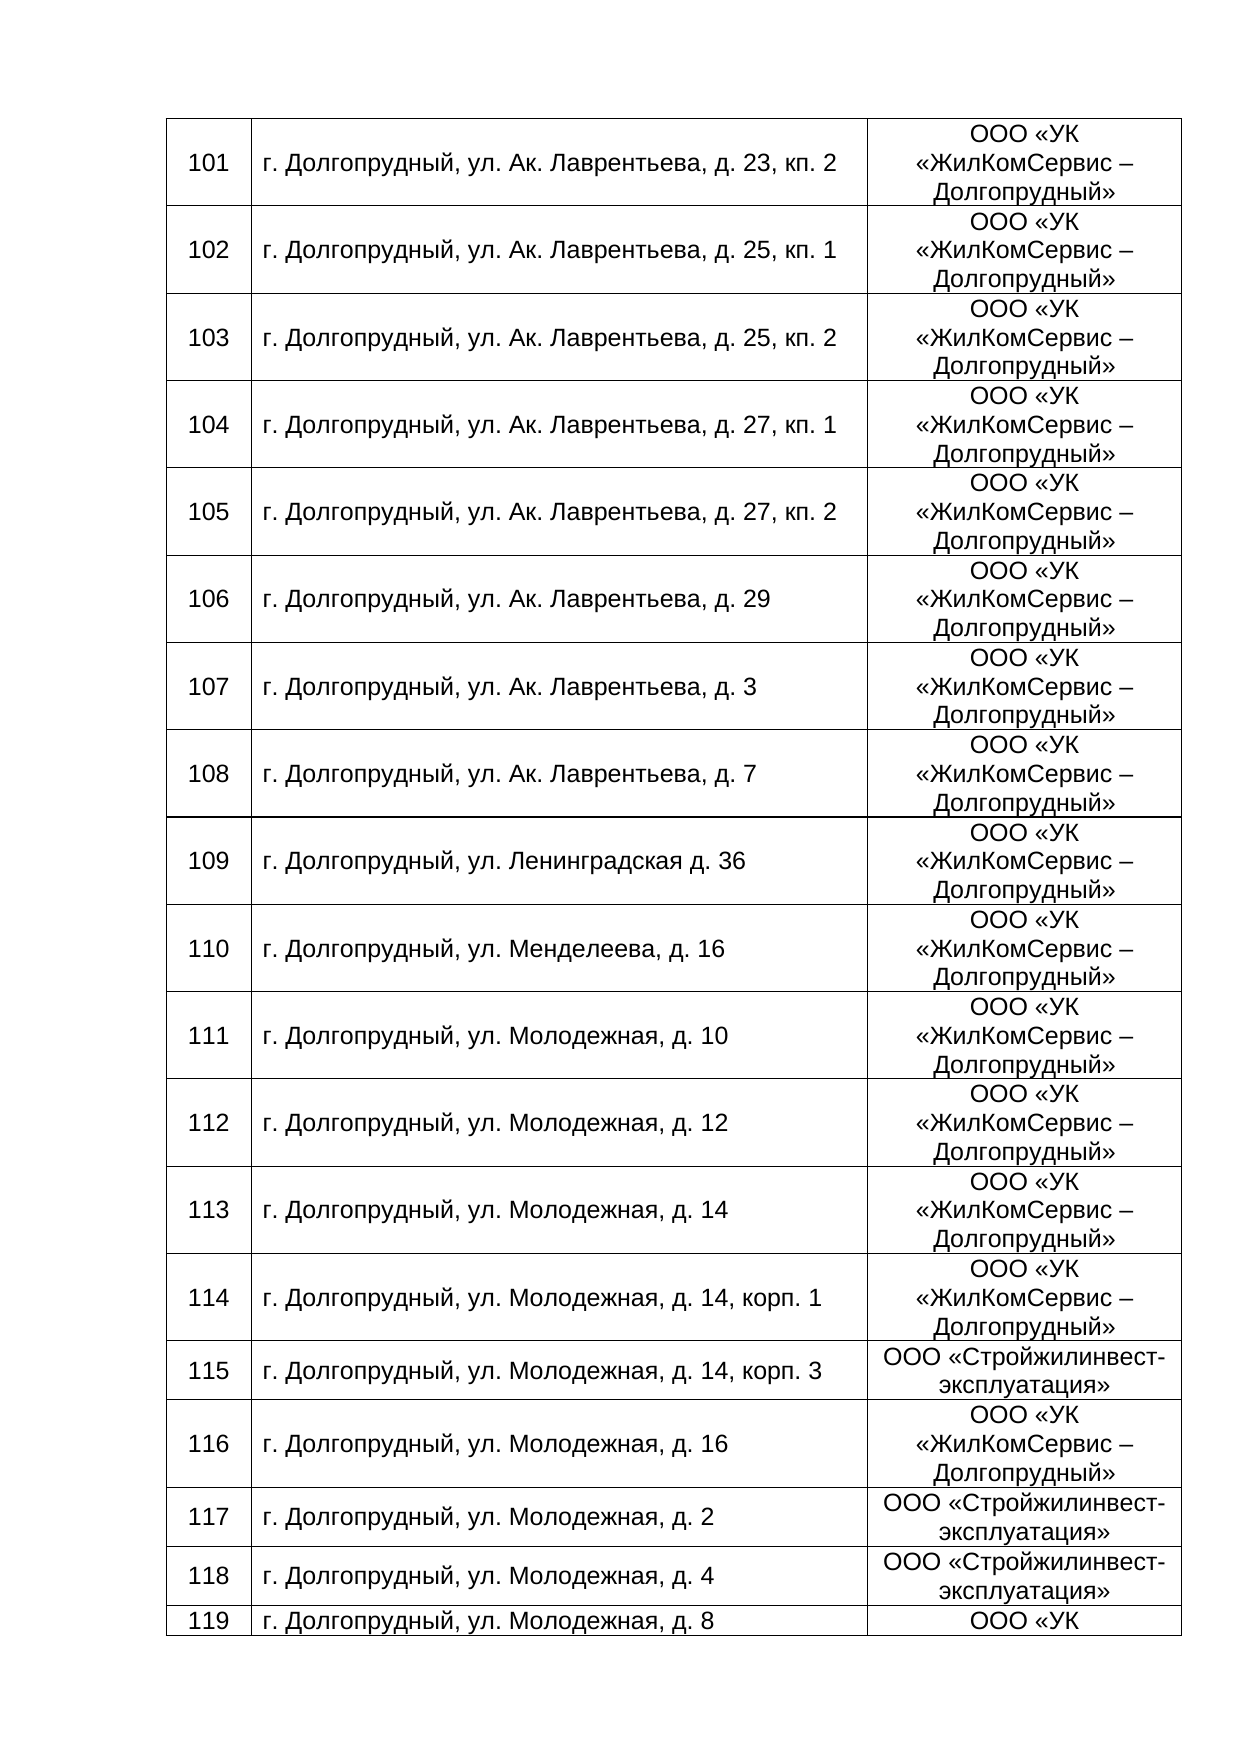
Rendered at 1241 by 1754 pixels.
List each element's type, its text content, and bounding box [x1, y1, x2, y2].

table_cell г. Долгопрудный, ул. Молодежная, д. 4 [252, 1547, 867, 1605]
table_cell г. Долгопрудный, ул. Ак. Лаврентьева, д. 29 [252, 556, 867, 642]
table_cell 117 [167, 1488, 251, 1546]
table_cell 114 [167, 1254, 251, 1340]
table_cell ООО «УК «ЖилКомСервис – Долгопрудный» [868, 1079, 1181, 1166]
table_cell 113 [167, 1167, 251, 1253]
table_cell ООО «УК «ЖилКомСервис – Долгопрудный» [868, 381, 1181, 467]
table_cell ООО «УК «ЖилКомСервис – Долгопрудный» [868, 643, 1181, 729]
table_cell г. Долгопрудный, ул. Молодежная, д. 2 [252, 1488, 867, 1546]
table_cell 105 [167, 468, 251, 554]
table_cell ООО «УК «ЖилКомСервис – Долгопрудный» [868, 1400, 1181, 1487]
table_cell ООО «УК «ЖилКомСервис – Долгопрудный» [868, 818, 1181, 904]
table_cell ООО «Стройжилинвест-эксплуатация» [868, 1547, 1181, 1605]
table_cell 119 [167, 1606, 251, 1635]
table_cell 118 [167, 1547, 251, 1605]
table_cell ООО «УК «ЖилКомСервис – Долгопрудный» [868, 206, 1181, 293]
table_cell ООО «УК «ЖилКомСервис – Долгопрудный» [868, 468, 1181, 554]
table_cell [868, 119, 1181, 205]
table_cell г. Долгопрудный, ул. Молодежная, д. 14 [252, 1167, 867, 1253]
table_cell г. Долгопрудный, ул. Менделеева, д. 16 [252, 905, 867, 991]
table_cell 103 [167, 294, 251, 380]
table_cell 101 [167, 119, 251, 205]
table_cell г. Долгопрудный, ул. Ленинградская д. 36 [252, 818, 867, 904]
table_cell г. Долгопрудный, ул. Молодежная, д. 16 [252, 1400, 867, 1487]
table_cell ООО «УК «ЖилКомСервис – Долгопрудный» [868, 905, 1181, 991]
table_cell г. Долгопрудный, ул. Ак. Лаврентьева, д. 27, кп. 2 [252, 468, 867, 554]
table_cell г. Долгопрудный, ул. Ак. Лаврентьева, д. 3 [252, 643, 867, 729]
table_cell 107 [167, 643, 251, 729]
table_cell г. Долгопрудный, ул. Молодежная, д. 14, корп. 1 [252, 1254, 867, 1340]
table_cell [868, 1606, 1181, 1635]
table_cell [252, 1606, 867, 1635]
table_cell ООО «УК «ЖилКомСервис – Долгопрудный» [868, 556, 1181, 642]
table_cell г. Долгопрудный, ул. Молодежная, д. 14, корп. 3 [252, 1341, 867, 1399]
table_cell г. Долгопрудный, ул. Молодежная, д. 12 [252, 1079, 867, 1166]
table_cell ООО «Стройжилинвест-эксплуатация» [868, 1341, 1181, 1399]
table_cell 111 [167, 992, 251, 1078]
table_cell ООО «УК «ЖилКомСервис – Долгопрудный» [868, 1167, 1181, 1253]
table_cell 110 [167, 905, 251, 991]
table_cell 112 [167, 1079, 251, 1166]
table_cell 104 [167, 381, 251, 467]
table_cell ООО «УК «ЖилКомСервис – Долгопрудный» [868, 1254, 1181, 1340]
table_cell г. Долгопрудный, ул. Ак. Лаврентьева, д. 25, кп. 1 [252, 206, 867, 293]
table_cell г. Долгопрудный, ул. Ак. Лаврентьева, д. 27, кп. 1 [252, 381, 867, 467]
table_cell ООО «УК «ЖилКомСервис – Долгопрудный» [868, 294, 1181, 380]
table_cell 115 [167, 1341, 251, 1399]
table_cell 102 [167, 206, 251, 293]
table_cell г. Долгопрудный, ул. Ак. Лаврентьева, д. 25, кп. 2 [252, 294, 867, 380]
table_cell ООО «УК «ЖилКомСервис – Долгопрудный» [868, 730, 1181, 816]
table_cell 108 [167, 730, 251, 816]
table_cell 106 [167, 556, 251, 642]
table_cell г. Долгопрудный, ул. Ак. Лаврентьева, д. 7 [252, 730, 867, 816]
table_cell ООО «Стройжилинвест-эксплуатация» [868, 1488, 1181, 1546]
table_cell 109 [167, 818, 251, 904]
table_cell ООО «УК «ЖилКомСервис – Долгопрудный» [868, 992, 1181, 1078]
table_cell г. Долгопрудный, ул. Ак. Лаврентьева, д. 23, кп. 2 [252, 119, 867, 205]
table_cell 116 [167, 1400, 251, 1487]
table_cell г. Долгопрудный, ул. Молодежная, д. 10 [252, 992, 867, 1078]
